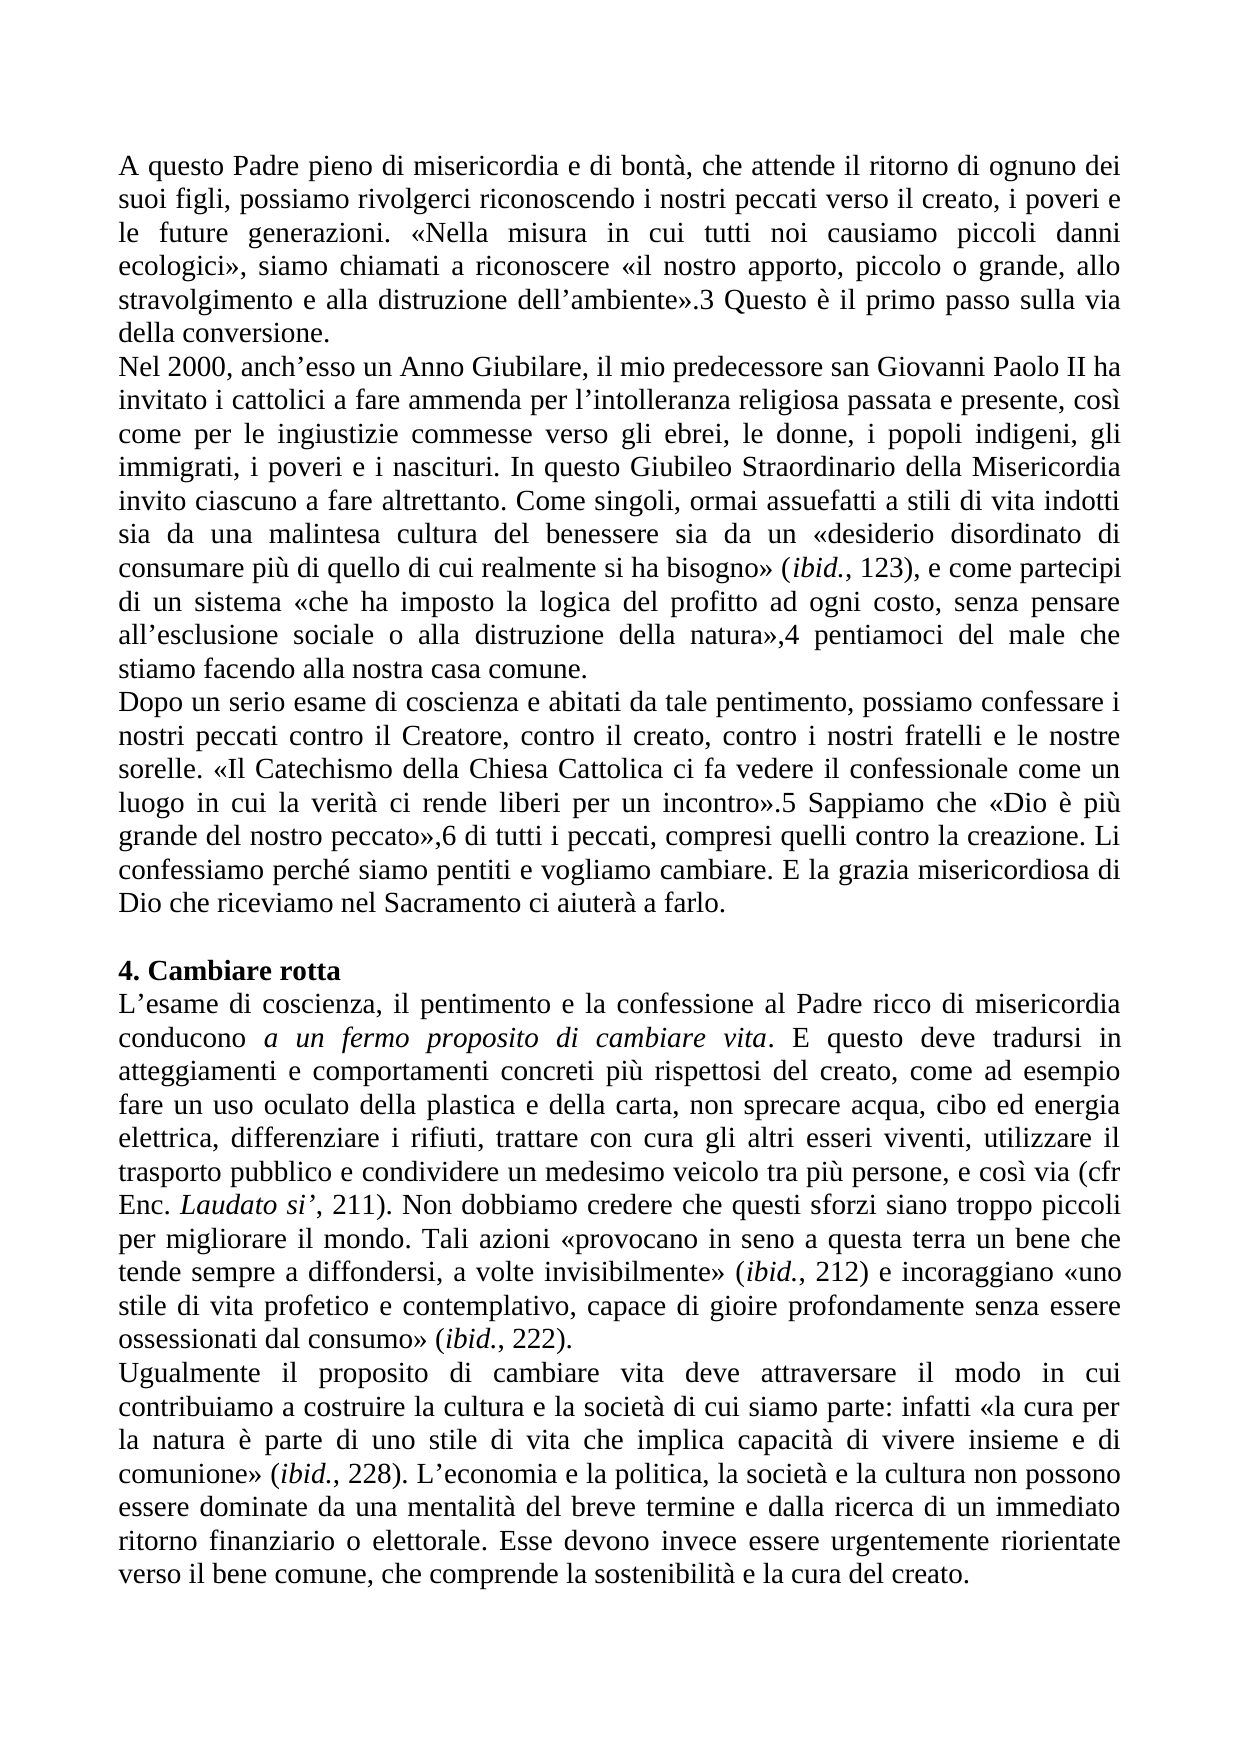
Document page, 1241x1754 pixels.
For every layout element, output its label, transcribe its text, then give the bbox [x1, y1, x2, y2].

text A questo Padre pieno di misericordia e di bontà, che attende il ritorno di ognuno dei suoi figli, possiamo rivolgerci riconoscendo i nostri peccati verso il creato, i poveri e le future generazioni. «Nella misura in cui tutti noi causiamo piccoli danni ecologici», siamo chiamati a riconoscere «il nostro apporto, piccolo o grande, allo stravolgimento e alla distruzione dell’ambiente».3 Questo è il primo passo sulla via della conversione. [118, 148, 1122, 349]
text Dopo un serio esame di coscienza e abitati da tale pentimento, possiamo confessare i nostri peccati contro il Creatore, contro il creato, contro i nostri fratelli e le nostre sorelle. «Il Catechismo della Chiesa Cattolica ci fa vedere il confessionale come un luogo in cui la verità ci rende liberi per un incontro».5 Sappiamo che «Dio è più grande del nostro peccato»,6 di tutti i peccati, compresi quelli contro la creazione. Li confessiamo perché siamo pentiti e vogliamo cambiare. E la grazia misericordiosa di Dio che riceviamo nel Sacramento ci aiuterà a farlo. [118, 684, 1122, 919]
text Ugualmente il proposito di cambiare vita deve attraversare il modo in cui contribuiamo a costruire la cultura e la società di cui siamo parte: infatti «la cura per la natura è parte di uno stile di vita che implica capacità di vivere insieme e di comunione» (ibid., 228). L’economia e la politica, la società e la cultura non possono essere dominate da una mentalità del breve termine e dalla ricerca di un immediato ritorno finanziario o elettorale. Esse devono invece essere urgentemente riorientate verso il bene comune, che comprende la sostenibilità e la cura del creato. [118, 1355, 1122, 1590]
text 4. Cambiare rotta [118, 953, 1122, 986]
text L’esame di coscienza, il pentimento e la confessione al Padre ricco di misericordia conducono a un fermo proposito di cambiare vita. E questo deve tradursi in atteggiamenti e comportamenti concreti più rispettosi del creato, come ad esempio fare un uso oculato della plastica e della carta, non sprecare acqua, cibo ed energia elettrica, differenziare i rifiuti, trattare con cura gli altri esseri viventi, utilizzare il trasporto pubblico e condividere un medesimo veicolo tra più persone, e così via (cfr Enc. Laudato si’, 211). Non dobbiamo credere che questi sforzi siano troppo piccoli per migliorare il mondo. Tali azioni «provocano in seno a questa terra un bene che tende sempre a diffondersi, a volte invisibilmente» (ibid., 212) e incoraggiano «uno stile di vita profetico e contemplativo, capace di gioire profondamente senza essere ossessionati dal consumo» (ibid., 222). [118, 986, 1122, 1355]
text Nel 2000, anch’esso un Anno Giubilare, il mio predecessore san Giovanni Paolo II ha invitato i cattolici a fare ammenda per l’intolleranza religiosa passata e presente, così come per le ingiustizie commesse verso gli ebrei, le donne, i popoli indigeni, gli immigrati, i poveri e i nascituri. In questo Giubileo Straordinario della Misericordia invito ciascuno a fare altrettanto. Come singoli, ormai assuefatti a stili di vita indotti sia da una malintesa cultura del benessere sia da un «desiderio disordinato di consumare più di quello di cui realmente si ha bisogno» (ibid., 123), e come partecipi di un sistema «che ha imposto la logica del profitto ad ogni costo, senza pensare all’esclusione sociale o alla distruzione della natura»,4 pentiamoci del male che stiamo facendo alla nostra casa comune. [118, 349, 1122, 684]
